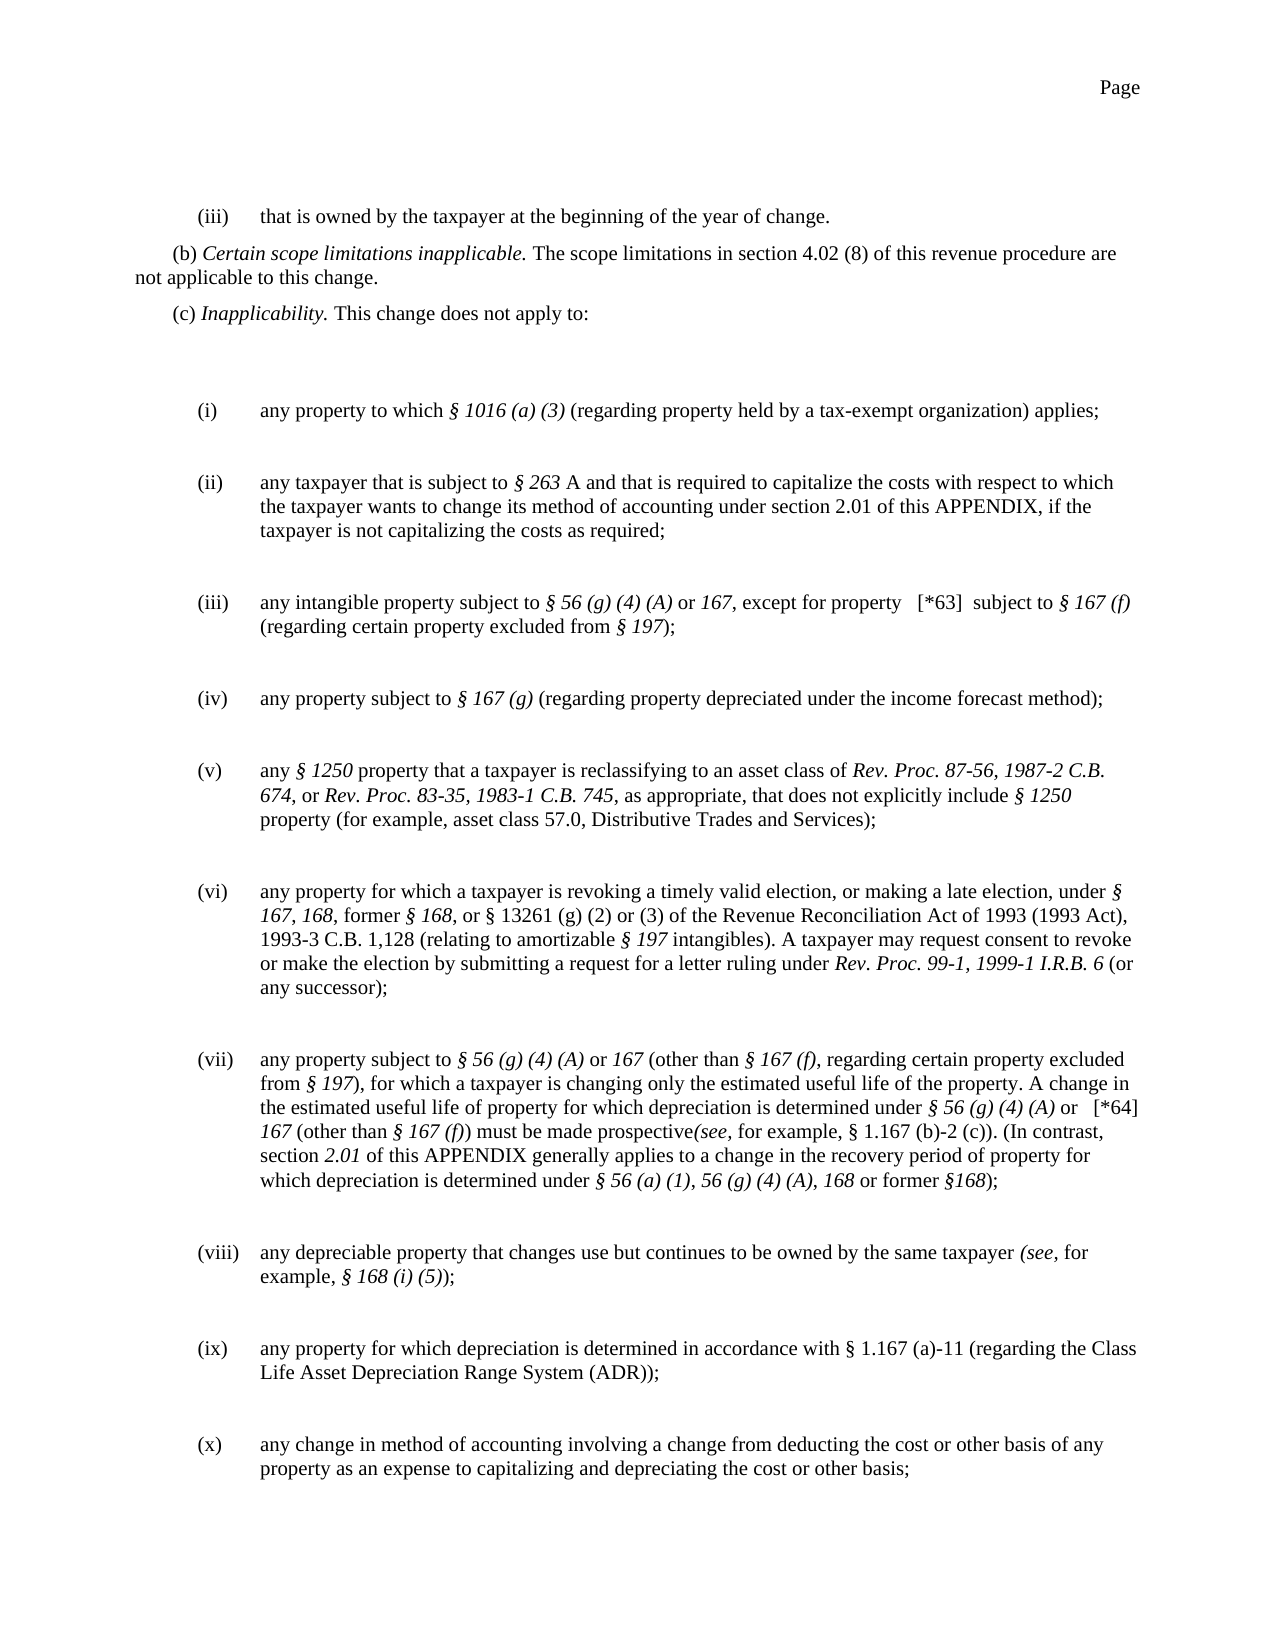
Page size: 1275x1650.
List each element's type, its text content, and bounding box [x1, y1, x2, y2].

text (b) Certain scope limitations inapplicable. The scope limitations in section 4.02 (8) of this revenue procedure are not applicable to this change. [135, 241, 1140, 289]
list any intangible property subject to § 56 (g) (4) (A) or 167, except for property [*63] subject to § 167 (f) (regarding certain property excluded from § 197); [197, 590, 1140, 638]
list any property subject to § 56 (g) (4) (A) or 167 (other than § 167 (f), regarding certain property excluded from § 197), for which a taxpayer is changing only the estimated useful life of the property. A change in the estimated useful life of property for which depreciation is determined under § 56 (g) (4) (A) or [*64] 167 (other than § 167 (f)) must be made prospective(see, for example, § 1.167 (b)-2 (c)). (In contrast, section 2.01 of this APPENDIX generally applies to a change in the recovery period of property for which depreciation is determined under § 56 (a) (1), 56 (g) (4) (A), 168 or former §168); [197, 1047, 1140, 1192]
text (c) Inapplicability. This change does not apply to: [135, 301, 1140, 325]
list that is owned by the taxpayer at the beginning of the year of change. [197, 204, 1140, 228]
list any property subject to § 167 (g) (regarding property depreciated under the income forecast method); [197, 686, 1140, 710]
list any taxpayer that is subject to § 263 A and that is required to capitalize the costs with respect to which the taxpayer wants to change its method of accounting under section 2.01 of this APPENDIX, if the taxpayer is not capitalizing the costs as required; [197, 470, 1140, 542]
list any change in method of accounting involving a change from deducting the cost or other basis of any property as an expense to capitalizing and depreciating the cost or other basis; [197, 1432, 1140, 1480]
list any property to which § 1016 (a) (3) (regarding property held by a tax-exempt organization) applies; [197, 397, 1140, 422]
list any property for which a taxpayer is revoking a timely valid election, or making a late election, under § 167, 168, former § 168, or § 13261 (g) (2) or (3) of the Revenue Reconciliation Act of 1993 (1993 Act), 1993-3 C.B. 1,128 (relating to amortizable § 197 intangibles). A taxpayer may request consent to revoke or make the election by submitting a request for a letter ruling under Rev. Proc. 99-1, 1999-1 I.R.B. 6 (or any successor); [197, 879, 1140, 999]
list any depreciable property that changes use but continues to be owned by the same taxpayer (see, for example, § 168 (i) (5)); [197, 1240, 1140, 1288]
list any property for which depreciation is determined in accordance with § 1.167 (a)-11 (regarding the Class Life Asset Depreciation Range System (ADR)); [197, 1336, 1140, 1384]
list any § 1250 property that a taxpayer is reclassifying to an asset class of Rev. Proc. 87-56, 1987-2 C.B. 674, or Rev. Proc. 83-35, 1983-1 C.B. 745, as appropriate, that does not explicitly include § 1250 property (for example, asset class 57.0, Distributive Trades and Services); [197, 758, 1140, 831]
